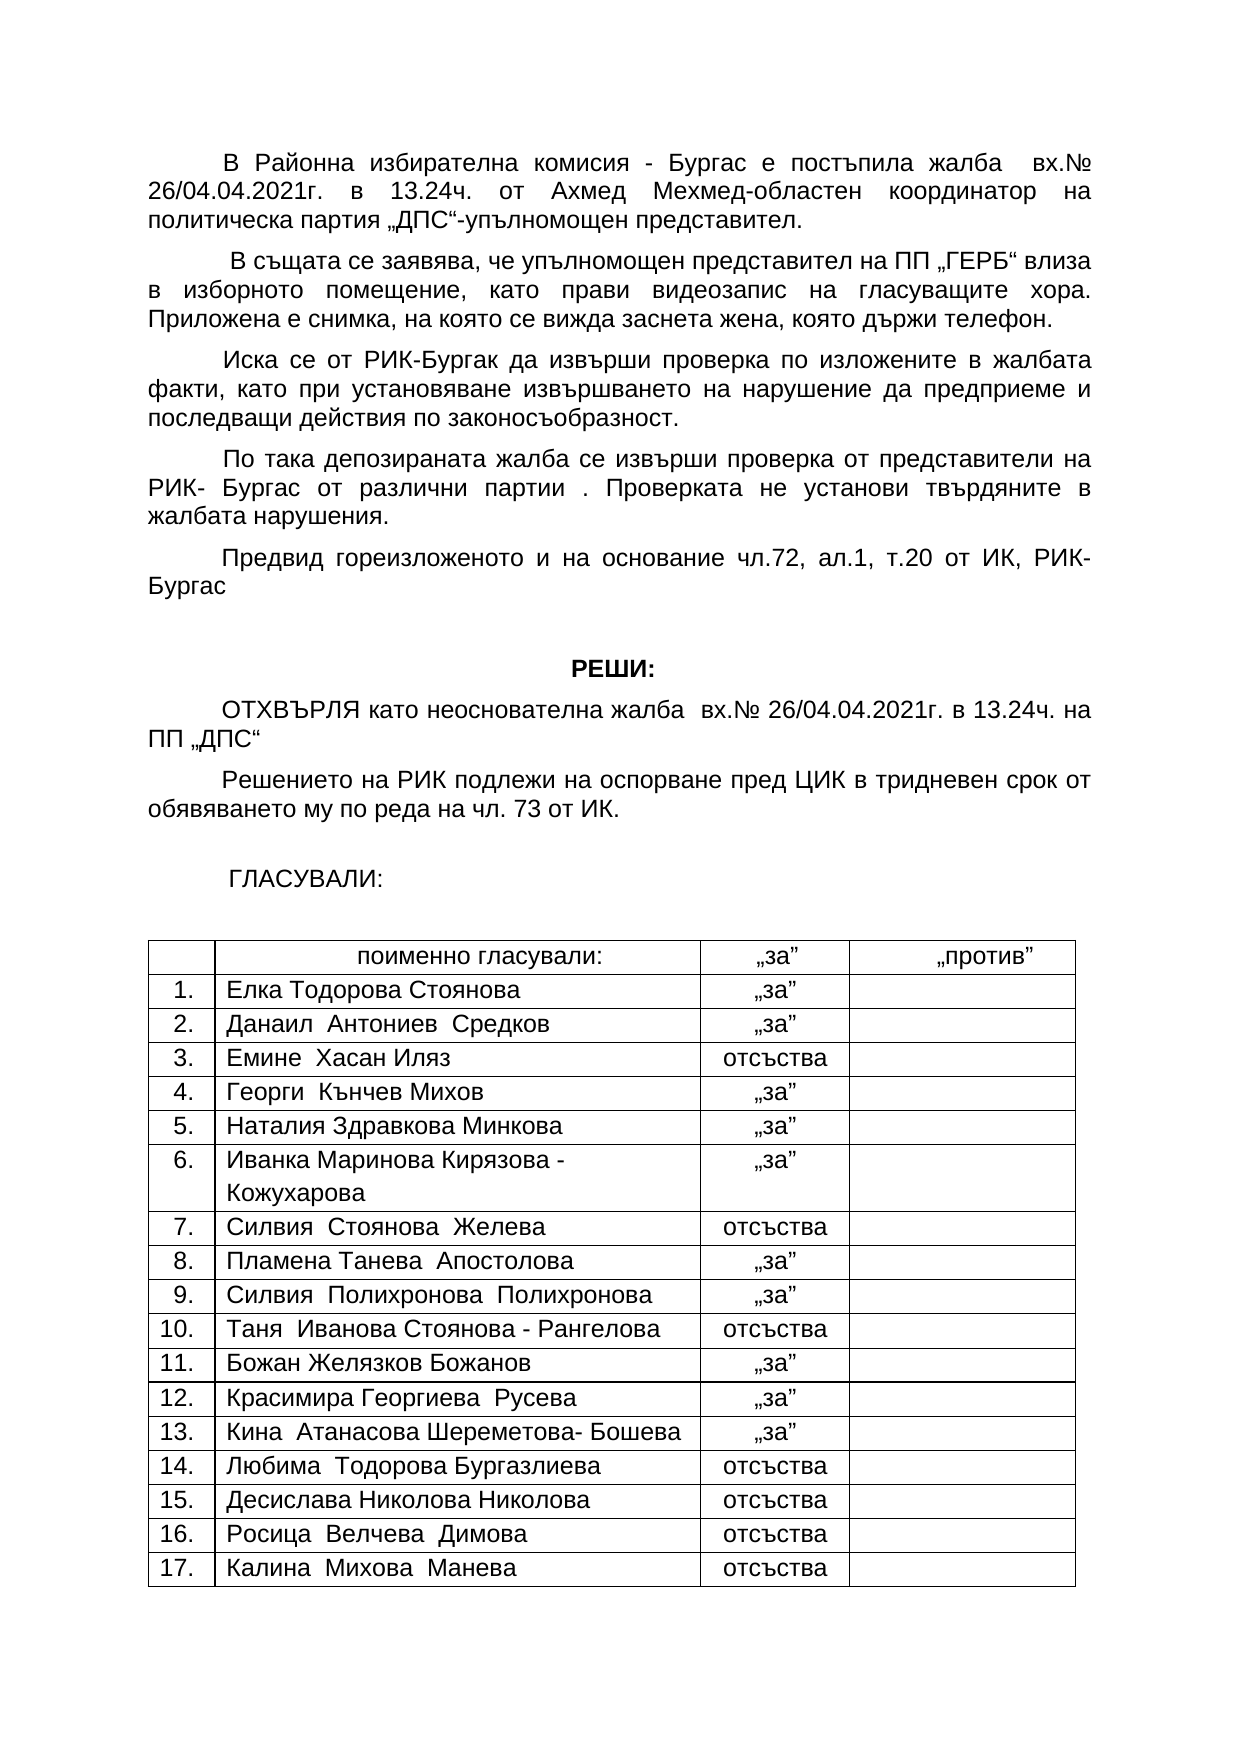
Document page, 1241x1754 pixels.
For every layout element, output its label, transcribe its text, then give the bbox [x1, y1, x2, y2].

text Предвид гореизложеното и на основание чл.72, ал.1, т.20 от ИК, РИК-Бургас [148, 543, 1093, 600]
table_cell отсъства [701, 1451, 849, 1484]
table_cell Красимира Георгиева Русева [216, 1383, 700, 1416]
table_cell „за” [701, 1349, 849, 1381]
table_cell 17. [149, 1553, 214, 1586]
table_cell [850, 1417, 1075, 1449]
table_cell [850, 1451, 1075, 1484]
table_cell 11. [149, 1349, 214, 1381]
table_cell [850, 1212, 1075, 1245]
table_header „за” [701, 941, 849, 974]
table_cell отсъства [701, 1043, 849, 1076]
table_cell отсъства [701, 1553, 849, 1586]
table_cell 2. [149, 1009, 214, 1042]
table_cell Пламена Танева Апостолова [216, 1246, 700, 1279]
table_cell Калина Михова Манева [216, 1553, 700, 1586]
table_cell „за” [701, 1145, 849, 1211]
table_cell „за” [701, 1280, 849, 1313]
table_cell 13. [149, 1417, 214, 1449]
table_cell [850, 1485, 1075, 1518]
table_cell [850, 1280, 1075, 1313]
table_cell [850, 1383, 1075, 1416]
text В Районна избирателна комисия - Бургас е постъпила жалба вх.№ 26/04.04.2021г. в 13.24ч. от Ахмед Мехмед-областен координатор на политическа партия „ДПС“-упълномощен представител. [148, 148, 1093, 234]
table_cell Божан Желязков Божанов [216, 1349, 700, 1381]
table_cell „за” [701, 1383, 849, 1416]
table_cell 1. [149, 975, 214, 1008]
table_cell „за” [701, 1111, 849, 1144]
table_cell [850, 1111, 1075, 1144]
table_cell 16. [149, 1519, 214, 1552]
table_cell отсъства [701, 1212, 849, 1245]
table_cell [850, 1246, 1075, 1279]
table_cell [850, 1519, 1075, 1552]
table_cell 12. [149, 1383, 214, 1416]
table_cell 7. [149, 1212, 214, 1245]
table_cell 9. [149, 1280, 214, 1313]
table_cell отсъства [701, 1485, 849, 1518]
table_header [149, 941, 214, 974]
table_cell Десислава Николова Николова [216, 1485, 700, 1518]
table_cell Георги Кънчев Михов [216, 1077, 700, 1110]
table_cell [850, 975, 1075, 1008]
table_cell отсъства [701, 1519, 849, 1552]
table_cell „за” [701, 1009, 849, 1042]
table_cell 6. [149, 1145, 214, 1211]
text Иска се от РИК-Бургак да извърши проверка по изложените в жалбата факти, като при установяване извършването на нарушение да предприеме и последващи действия по законосъобразност. [148, 345, 1093, 431]
table_cell [850, 1043, 1075, 1076]
table_cell [850, 1553, 1075, 1586]
table_cell [850, 1349, 1075, 1381]
table_cell Таня Иванова Стоянова - Рангелова [216, 1314, 700, 1347]
table_cell Емине Хасан Иляз [216, 1043, 700, 1076]
table_header поименно гласували: [216, 941, 700, 974]
table_cell отсъства [701, 1314, 849, 1347]
table_cell Кина Атанасова Шереметова- Бошева [216, 1417, 700, 1449]
table_cell Росица Велчева Димова [216, 1519, 700, 1552]
table_cell [850, 1314, 1075, 1347]
text ОТХВЪРЛЯ като неоснователна жалба вх.№ 26/04.04.2021г. в 13.24ч. на ПП „ДПС“ [148, 695, 1093, 753]
table_cell [850, 1145, 1075, 1211]
table_cell Елка Тодорова Стоянова [216, 975, 700, 1008]
table_cell Иванка Маринова Кирязова - Кожухарова [216, 1145, 700, 1211]
text По така депозираната жалба се извърши проверка от представители на РИК- Бургас от различни партии . Проверката не установи твърдяните в жалбата нарушения. [148, 444, 1093, 530]
table_cell 5. [149, 1111, 214, 1144]
table_cell „за” [701, 975, 849, 1008]
table_cell Данаил Антониев Средков [216, 1009, 700, 1042]
table_header „против” [850, 941, 1075, 974]
table_cell Силвия Полихронова Полихронова [216, 1280, 700, 1313]
table_cell [850, 1009, 1075, 1042]
table_cell „за” [701, 1417, 849, 1449]
text РЕШИ: [148, 654, 1093, 683]
table_cell Наталия Здравкова Минкова [216, 1111, 700, 1144]
table_cell 3. [149, 1043, 214, 1076]
text ГЛАСУВАЛИ: [148, 864, 1093, 893]
table_cell „за” [701, 1077, 849, 1110]
table_cell [850, 1077, 1075, 1110]
table_cell 15. [149, 1485, 214, 1518]
table_cell 4. [149, 1077, 214, 1110]
table_cell „за” [701, 1246, 849, 1279]
table_cell Силвия Стоянова Желева [216, 1212, 700, 1245]
text В същата се заявява, че упълномощен представител на ПП „ГЕРБ“ влиза в изборното помещение, като прави видеозапис на гласуващите хора. Приложена е снимка, на която се вижда заснета жена, която държи телефон. [148, 246, 1093, 333]
text Решението на РИК подлежи на оспорване пред ЦИК в тридневен срок от обявяването му по реда на чл. 73 от ИК. [148, 765, 1093, 823]
table_cell 8. [149, 1246, 214, 1279]
table_cell 10. [149, 1314, 214, 1347]
table_cell Любима Тодорова Бургазлиева [216, 1451, 700, 1484]
table_cell 14. [149, 1451, 214, 1484]
